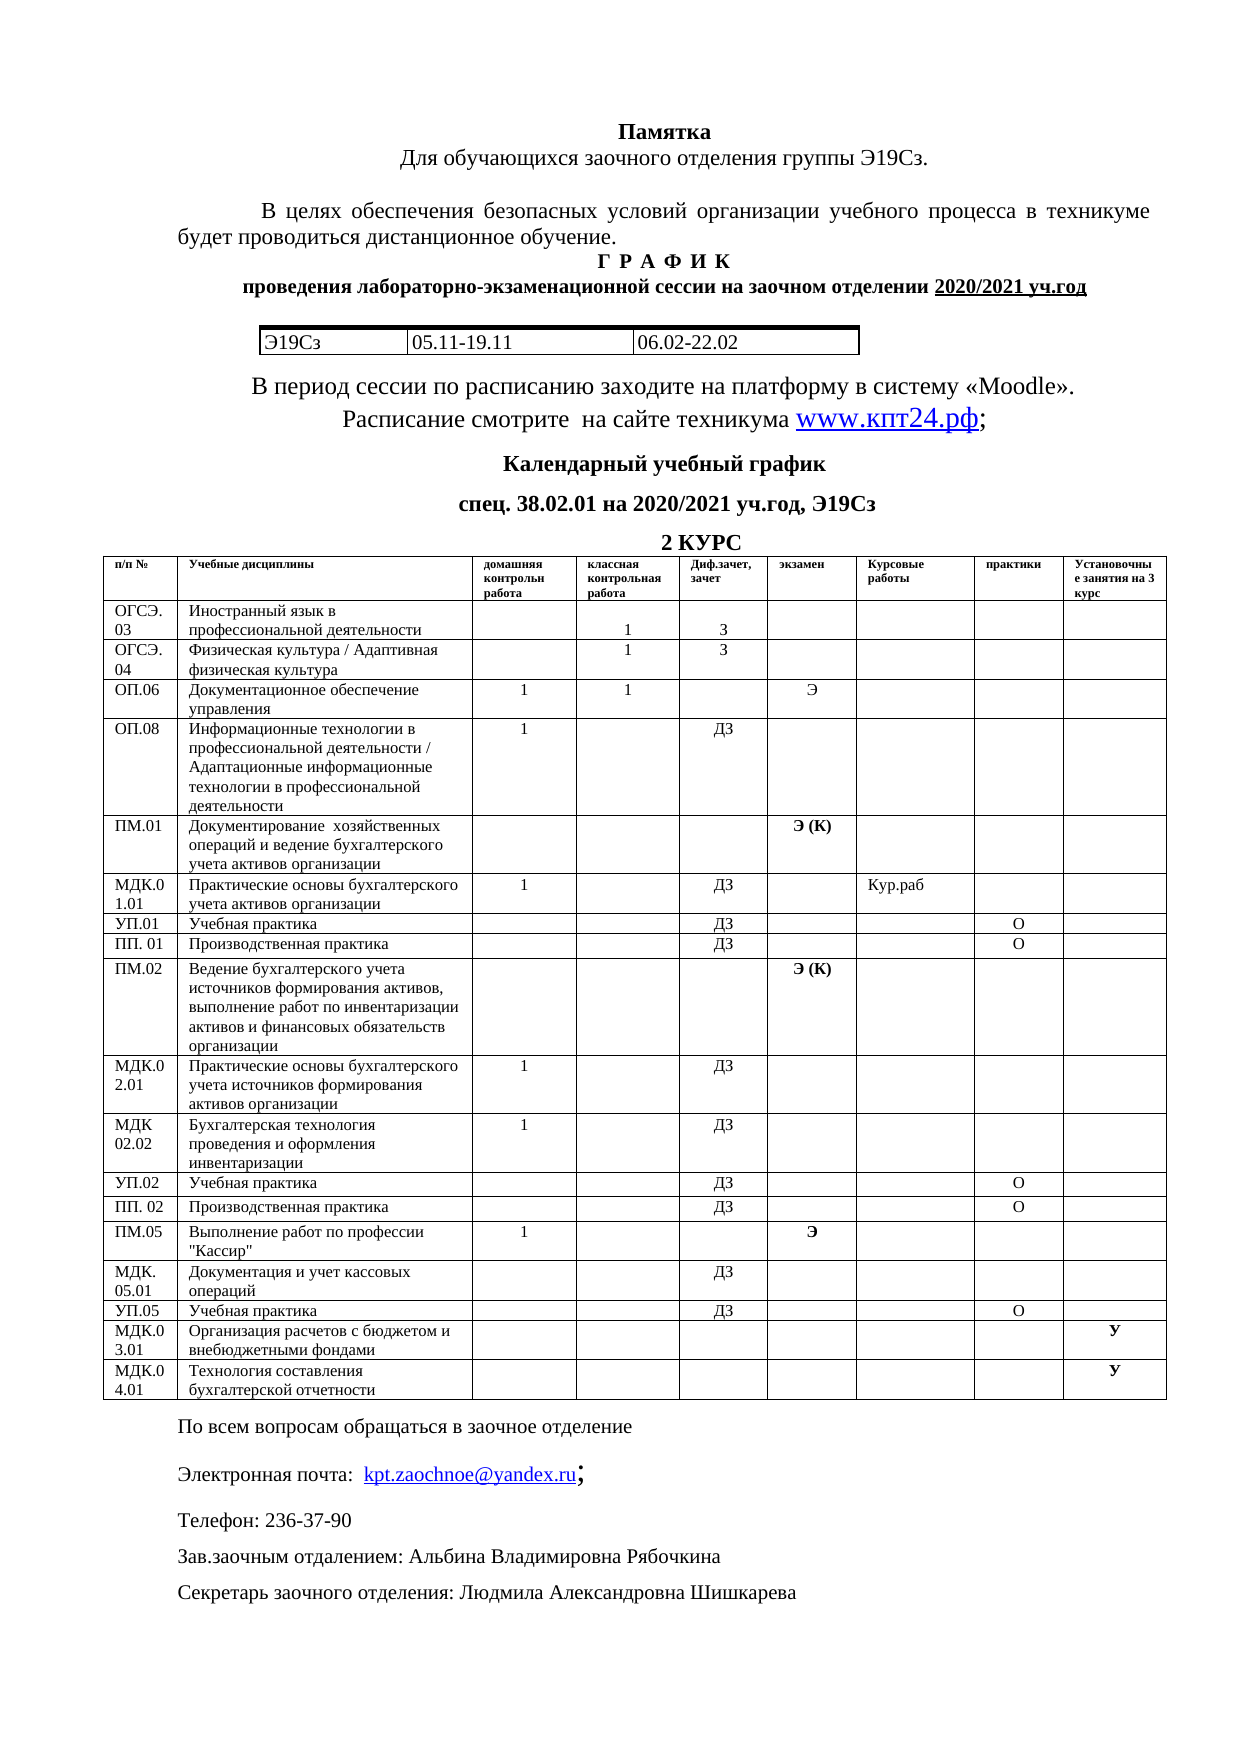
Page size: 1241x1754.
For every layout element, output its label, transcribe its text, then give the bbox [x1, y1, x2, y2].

table_cell [473, 640, 576, 678]
table_cell [857, 1321, 974, 1359]
text В целях обеспечения безопасных условий организации учебного процесса в техникуме будет проводиться дистанционное обучение. [177, 197, 1152, 249]
table_cell [975, 874, 1063, 913]
table_cell ПМ.05 [104, 1222, 177, 1260]
table_cell [680, 959, 767, 1055]
table_cell [577, 1222, 679, 1260]
table_header Учебные дисциплины [178, 557, 472, 600]
table_cell [768, 1261, 856, 1300]
table_cell [680, 816, 767, 873]
table_cell ДЗ [680, 719, 767, 815]
table_cell [577, 934, 679, 958]
text Памятка [177, 118, 1152, 144]
table_cell ДЗ [680, 1197, 767, 1221]
table_cell [577, 874, 679, 913]
table_header классная контрольная работа [577, 557, 679, 600]
table_cell ПМ.02 [104, 959, 177, 1055]
table_cell ОП.08 [104, 719, 177, 815]
text 2 КУРС [177, 529, 1152, 556]
table_cell О [975, 914, 1063, 933]
table_cell [975, 719, 1063, 815]
table_header экзамен [768, 557, 856, 600]
table_cell МДК. 05.01 [104, 1261, 177, 1300]
table_cell 1 [473, 680, 576, 718]
table_cell [975, 601, 1063, 639]
table_cell [857, 1360, 974, 1399]
table_cell ДЗ [680, 1056, 767, 1113]
table_cell [473, 934, 576, 958]
text Календарный учебный график [177, 450, 1152, 477]
table_cell [473, 1197, 576, 1221]
table_cell 1 [577, 601, 679, 639]
table_cell ОГСЭ.03 [104, 601, 177, 639]
table_cell [857, 1056, 974, 1113]
table_cell [577, 816, 679, 873]
table_cell УП.05 [104, 1301, 177, 1320]
table_cell МДК 02.02 [104, 1114, 177, 1172]
table_cell УП.02 [104, 1173, 177, 1196]
table_cell Практические основы бухгалтерского учета активов организации [178, 874, 472, 913]
table_cell [768, 640, 856, 678]
table_cell 1 [473, 1114, 576, 1172]
table_cell [1064, 874, 1166, 913]
table_cell ДЗ [680, 874, 767, 913]
table_cell МДК.03.01 [104, 1321, 177, 1359]
table_cell [473, 1360, 576, 1399]
table_cell [857, 1301, 974, 1320]
table_cell УП.01 [104, 914, 177, 933]
table_cell [473, 816, 576, 873]
table_cell [1064, 959, 1166, 1055]
table_cell З [680, 640, 767, 678]
table_cell О [975, 1173, 1063, 1196]
table_cell [768, 1197, 856, 1221]
table_cell 1 [473, 719, 576, 815]
table_cell [857, 816, 974, 873]
table_cell [975, 680, 1063, 718]
text проведения лабораторно-экзаменационной сессии на заочном отделении 2020/2021 уч.год [177, 273, 1152, 298]
table_cell [1064, 934, 1166, 958]
table_cell ДЗ [680, 1261, 767, 1300]
table_cell 1 [473, 1222, 576, 1260]
table_cell ДЗ [680, 1301, 767, 1320]
text Зав.заочным отдалением: Альбина Владимировна Рябочкина [177, 1544, 1152, 1568]
table_cell [473, 1261, 576, 1300]
table_cell Э [768, 1222, 856, 1260]
table_cell [975, 1321, 1063, 1359]
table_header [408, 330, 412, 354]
table_cell [473, 959, 576, 1055]
table_cell [857, 934, 974, 958]
table_cell [975, 1261, 1063, 1300]
text Телефон: 236-37-90 [177, 1508, 1152, 1532]
table_cell 1 [473, 1056, 576, 1113]
table_cell ПП. 02 [104, 1197, 177, 1221]
table_cell [680, 1222, 767, 1260]
table_cell Производственная практика [178, 934, 472, 958]
table_header Курсовые работы [857, 557, 974, 600]
table_cell [577, 1321, 679, 1359]
table_cell ПП. 01 [104, 934, 177, 958]
table_cell [577, 1360, 679, 1399]
table_cell Бухгалтерская технология проведения и оформления инвентаризации [178, 1114, 472, 1172]
table_cell У [1064, 1321, 1166, 1359]
table_cell [768, 1301, 856, 1320]
text Электронная почта: kpt.zaochnoe@yandex.ru; [177, 1450, 1152, 1488]
table_cell [577, 1197, 679, 1221]
table_cell [768, 1056, 856, 1113]
table_cell [857, 1197, 974, 1221]
table_cell Учебная практика [178, 914, 472, 933]
table_cell МДК.04.01 [104, 1360, 177, 1399]
table_cell Кур.раб [857, 874, 974, 913]
table_cell [975, 1222, 1063, 1260]
table_cell Практические основы бухгалтерского учета источников формирования активов организации [178, 1056, 472, 1113]
table_cell ПМ.01 [104, 816, 177, 873]
table_cell [857, 640, 974, 678]
table_cell Э [768, 680, 856, 718]
table_cell [473, 1321, 576, 1359]
table_cell [1064, 601, 1166, 639]
table_cell [768, 1173, 856, 1196]
table_cell ОП.06 [104, 680, 177, 718]
table_cell [1064, 680, 1166, 718]
table_cell [768, 934, 856, 958]
table_cell У [1064, 1360, 1166, 1399]
table_cell [975, 816, 1063, 873]
table_cell 1 [577, 640, 679, 678]
table_cell [768, 1114, 856, 1172]
text Для обучающихся заочного отделения группы Э19Сз. [177, 144, 1152, 170]
text По всем вопросам обращаться в заочное отделение [177, 1414, 1152, 1438]
text Секретарь заочного отделения: Людмила Александровна Шишкарева [177, 1580, 1152, 1604]
table_cell МДК.01.01 [104, 874, 177, 913]
table_cell [857, 1173, 974, 1196]
table_cell 1 [577, 680, 679, 718]
text В период сессии по расписанию заходите на платформу в систему «Moodle». [177, 371, 1152, 400]
table_cell [473, 1301, 576, 1320]
table_cell [680, 1360, 767, 1399]
table_header п/п № [104, 557, 177, 600]
table_cell [768, 1321, 856, 1359]
table_cell [577, 1301, 679, 1320]
table_cell ДЗ [680, 1114, 767, 1172]
table_cell [680, 1321, 767, 1359]
table_cell О [975, 1301, 1063, 1320]
table_cell [857, 1261, 974, 1300]
table_cell ОГСЭ.04 [104, 640, 177, 678]
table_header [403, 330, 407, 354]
table_cell [680, 680, 767, 718]
table_header домашняя контрольн работа [473, 557, 576, 600]
table_cell Организация расчетов с бюджетом и внебюджетными фондами [178, 1321, 472, 1359]
table_cell [1064, 1114, 1166, 1172]
table_cell Документация и учет кассовых операций [178, 1261, 472, 1300]
table_cell [577, 719, 679, 815]
table_header Установочные занятия на 3 курс [1064, 557, 1166, 600]
table_header Диф.зачет, зачет [680, 557, 767, 600]
table_cell [975, 1360, 1063, 1399]
table_cell Информационные технологии в профессиональной деятельности / Адаптационные информационные технологии в профессиональной деятельности [178, 719, 472, 815]
table_cell Иностранный язык в профессиональной деятельности [178, 601, 472, 639]
table_cell [768, 601, 856, 639]
table_cell [857, 914, 974, 933]
table_cell [857, 1222, 974, 1260]
table_cell ДЗ [680, 1173, 767, 1196]
table_cell [768, 719, 856, 815]
table_cell [1064, 1173, 1166, 1196]
table_cell [768, 874, 856, 913]
table_header практики [975, 557, 1063, 600]
table_cell Учебная практика [178, 1301, 472, 1320]
table_cell [1064, 816, 1166, 873]
table_cell ДЗ [680, 914, 767, 933]
table_cell ДЗ [680, 934, 767, 958]
table_cell [1064, 719, 1166, 815]
table_cell [768, 914, 856, 933]
table_cell Физическая культура / Адаптивная физическая культура [178, 640, 472, 678]
table_cell [975, 959, 1063, 1055]
table_cell [857, 959, 974, 1055]
table_cell Документирование хозяйственных операций и ведение бухгалтерского учета активов организации [178, 816, 472, 873]
table_cell [1064, 640, 1166, 678]
table_cell [975, 1056, 1063, 1113]
table_cell [473, 601, 576, 639]
table_cell [975, 640, 1063, 678]
table_cell [577, 1261, 679, 1300]
table_cell Ведение бухгалтерского учета источников формирования активов, выполнение работ по инвентаризации активов и финансовых обязательств организации [178, 959, 472, 1055]
table_cell [1064, 1301, 1166, 1320]
table_cell [768, 1360, 856, 1399]
table_cell Выполнение работ по профессии "Кассир" [178, 1222, 472, 1260]
table_cell [473, 914, 576, 933]
table_cell [1064, 1056, 1166, 1113]
table_cell [1064, 914, 1166, 933]
table_cell З [680, 601, 767, 639]
table_cell [577, 1056, 679, 1113]
table_cell Учебная практика [178, 1173, 472, 1196]
table_cell Технология составления бухгалтерской отчетности [178, 1360, 472, 1399]
table_cell [577, 959, 679, 1055]
table_cell [857, 1114, 974, 1172]
table_cell [857, 601, 974, 639]
text спец. 38.02.01 на 2020/2021 уч.год, Э19Сз [177, 490, 1152, 516]
table_cell [577, 1114, 679, 1172]
table_cell [1064, 1222, 1166, 1260]
table_cell О [975, 1197, 1063, 1221]
table_cell МДК.02.01 [104, 1056, 177, 1113]
table_cell [975, 1114, 1063, 1172]
table_cell Документационное обеспечение управления [178, 680, 472, 718]
table_cell [577, 914, 679, 933]
table_cell [473, 1173, 576, 1196]
text ГРАФИК [177, 249, 1150, 273]
table_cell [1064, 1261, 1166, 1300]
table_cell [857, 719, 974, 815]
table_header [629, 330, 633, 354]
table_cell Производственная практика [178, 1197, 472, 1221]
table_cell Э (К) [768, 816, 856, 873]
text Расписание смотрите на сайте техникума www.кпт24.рф; [177, 400, 1152, 433]
table_cell Э (К) [768, 959, 856, 1055]
table_cell 1 [473, 874, 576, 913]
table_cell [577, 1173, 679, 1196]
table_cell [857, 680, 974, 718]
table_cell О [975, 934, 1063, 958]
table_cell [1064, 1197, 1166, 1221]
